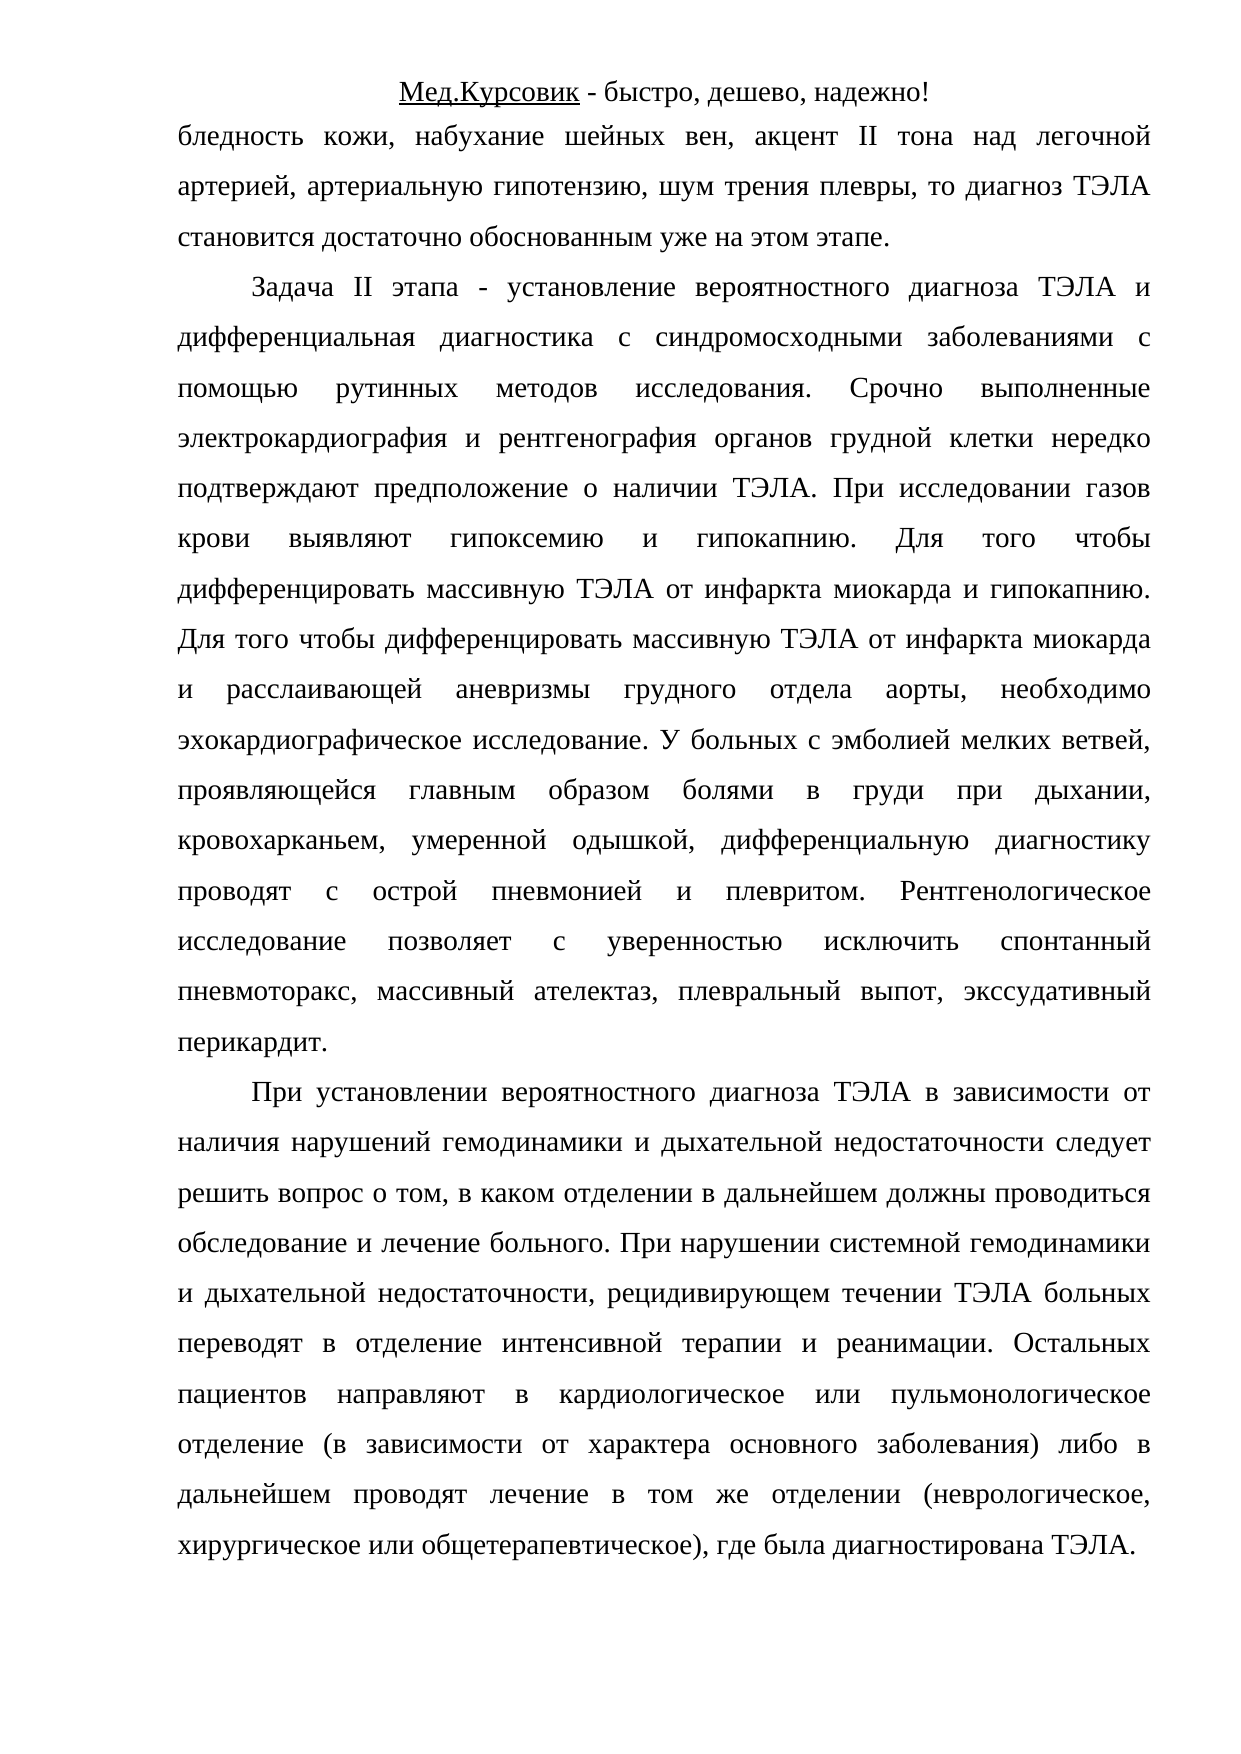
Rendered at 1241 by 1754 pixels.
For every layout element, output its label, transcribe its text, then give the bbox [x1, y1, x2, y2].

text При установлении вероятностного диагноза ТЭЛА в зависимости от наличия нарушений гемодинамики и дыхательной недостаточности следует решить вопрос о том, в каком отделении в дальнейшем должны проводиться обследование и лечение больного. При нарушении системной гемодинамики и дыхательной недостаточности, рецидивирующем течении ТЭЛА больных переводят в отделение интенсивной терапии и реанимации. Остальных пациентов направляют в кардиологическое или пульмонологическое отделение (в зависимости от характера основного заболевания) либо в дальнейшем проводят лечение в том же отделении (неврологическое, хирургическое или общетерапевтическое), где была диагностирована ТЭЛА. [177, 1074, 1152, 1560]
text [177, 118, 1152, 252]
text Задача II этапа - установление вероятностного диагноза ТЭЛА и дифференциальная диагностика с синдромосходными заболеваниями с помощью рутинных методов исследования. Срочно выполненные электрокардиография и рентгенография органов грудной клетки нередко подтверждают предположение о наличии ТЭЛА. При исследовании газов крови выявляют гипоксемию и гипокапнию. Для того чтобы дифференцировать массивную ТЭЛА от инфаркта миокарда и гипокапнию. Для того чтобы дифференцировать массивную ТЭЛА от инфаркта миокарда и расслаивающей аневризмы грудного отдела аорты, необходимо эхокардиографическое исследование. У больных с эмболией мелких ветвей, проявляющейся главным образом болями в груди при дыхании, кровохарканьем, умеренной одышкой, дифференциальную диагностику проводят с острой пневмонией и плевритом. Рентгенологическое исследование позволяет с уверенностью исключить спонтанный пневмоторакс, массивный ателектаз, плевральный выпот, экссудативный перикардит. [177, 269, 1152, 1057]
